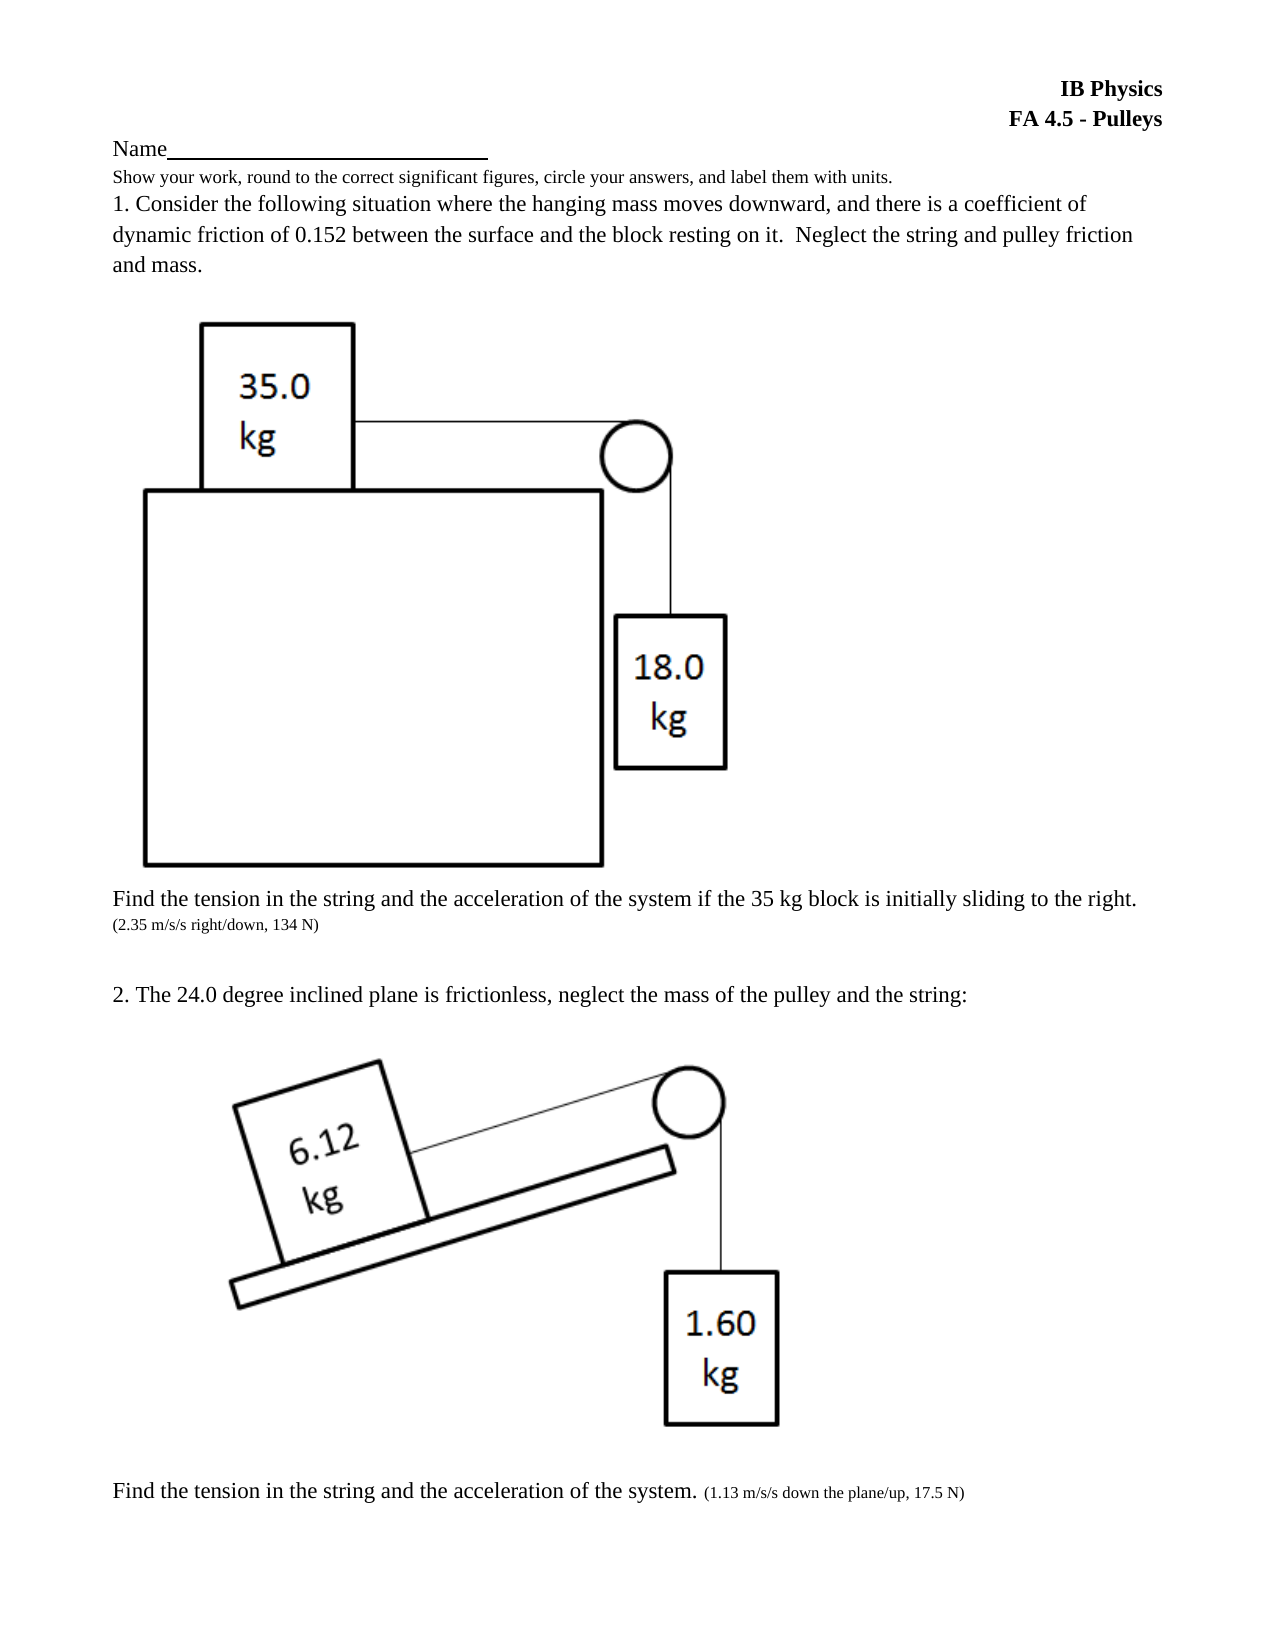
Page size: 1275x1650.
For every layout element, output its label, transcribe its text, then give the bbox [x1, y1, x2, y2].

text (2.35 m/s/s right/down, 134 N) [112, 915, 1162, 934]
text IB Physics [112, 75, 1162, 101]
picture [112, 1011, 908, 1474]
text FA 4.5 - Pulleys [112, 105, 1162, 132]
picture [112, 281, 781, 881]
text Find the tension in the string and the acceleration of the system. (1.13 m/s/s down the plane/up, 17.5 N) [112, 1477, 1162, 1504]
text Name [112, 135, 1162, 162]
text 1. Consider the following situation where the hanging mass moves downward, and there is a coefficient of dynamic friction of 0.152 between the surface and the block resting on it. Neglect the string and pulley friction and mass. [112, 190, 1162, 277]
text Find the tension in the string and the acceleration of the system if the 35 kg block is initially sliding to the right. [112, 884, 1162, 911]
text 2. The 24.0 degree inclined plane is frictionless, neglect the mass of the pulley and the string: [112, 981, 1162, 1007]
text Show your work, round to the correct significant figures, circle your answers, and label them with units. [112, 166, 1162, 187]
